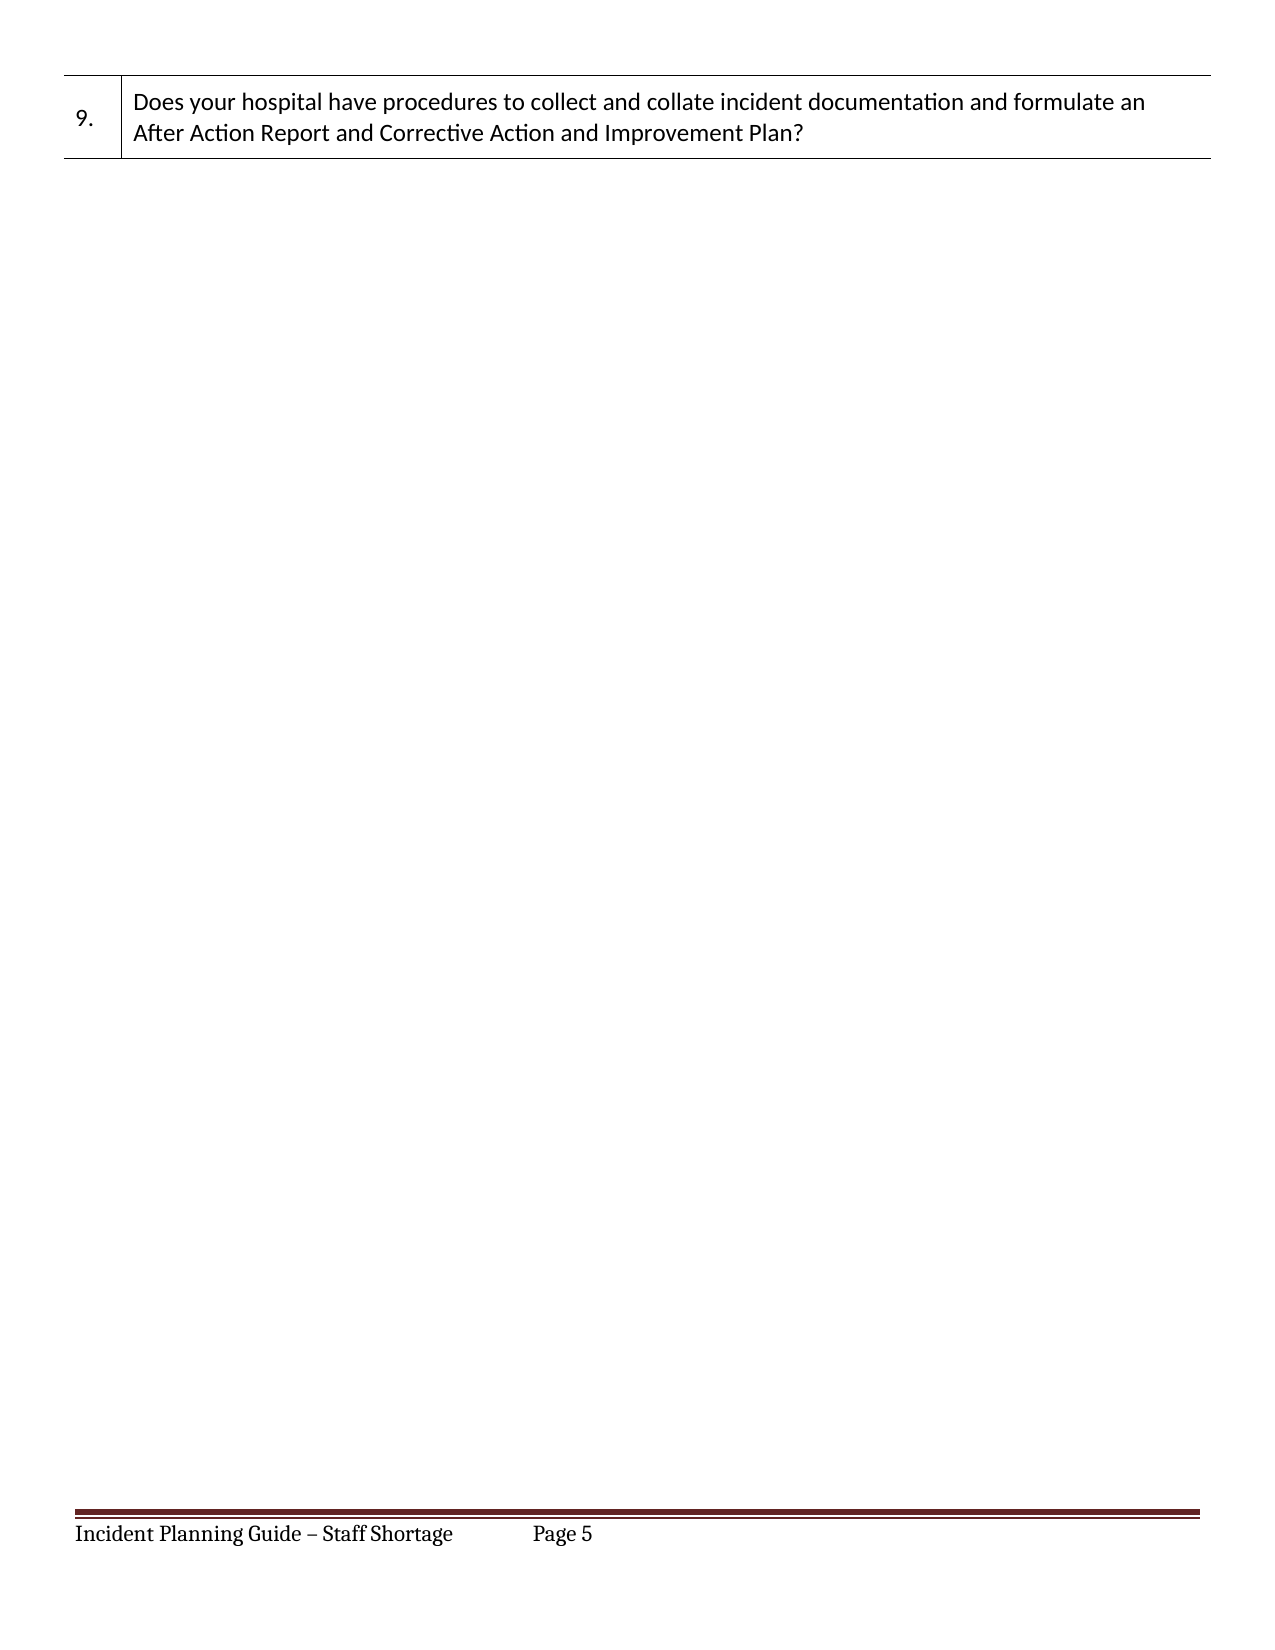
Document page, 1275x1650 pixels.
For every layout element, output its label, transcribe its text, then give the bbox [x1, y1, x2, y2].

table_cell Does your hospital have procedures to collect and collate incident documentation and formulate an After Action Report and Corrective Action and Improvement Plan? [122, 76, 1211, 158]
table_cell 9. [64, 76, 121, 158]
